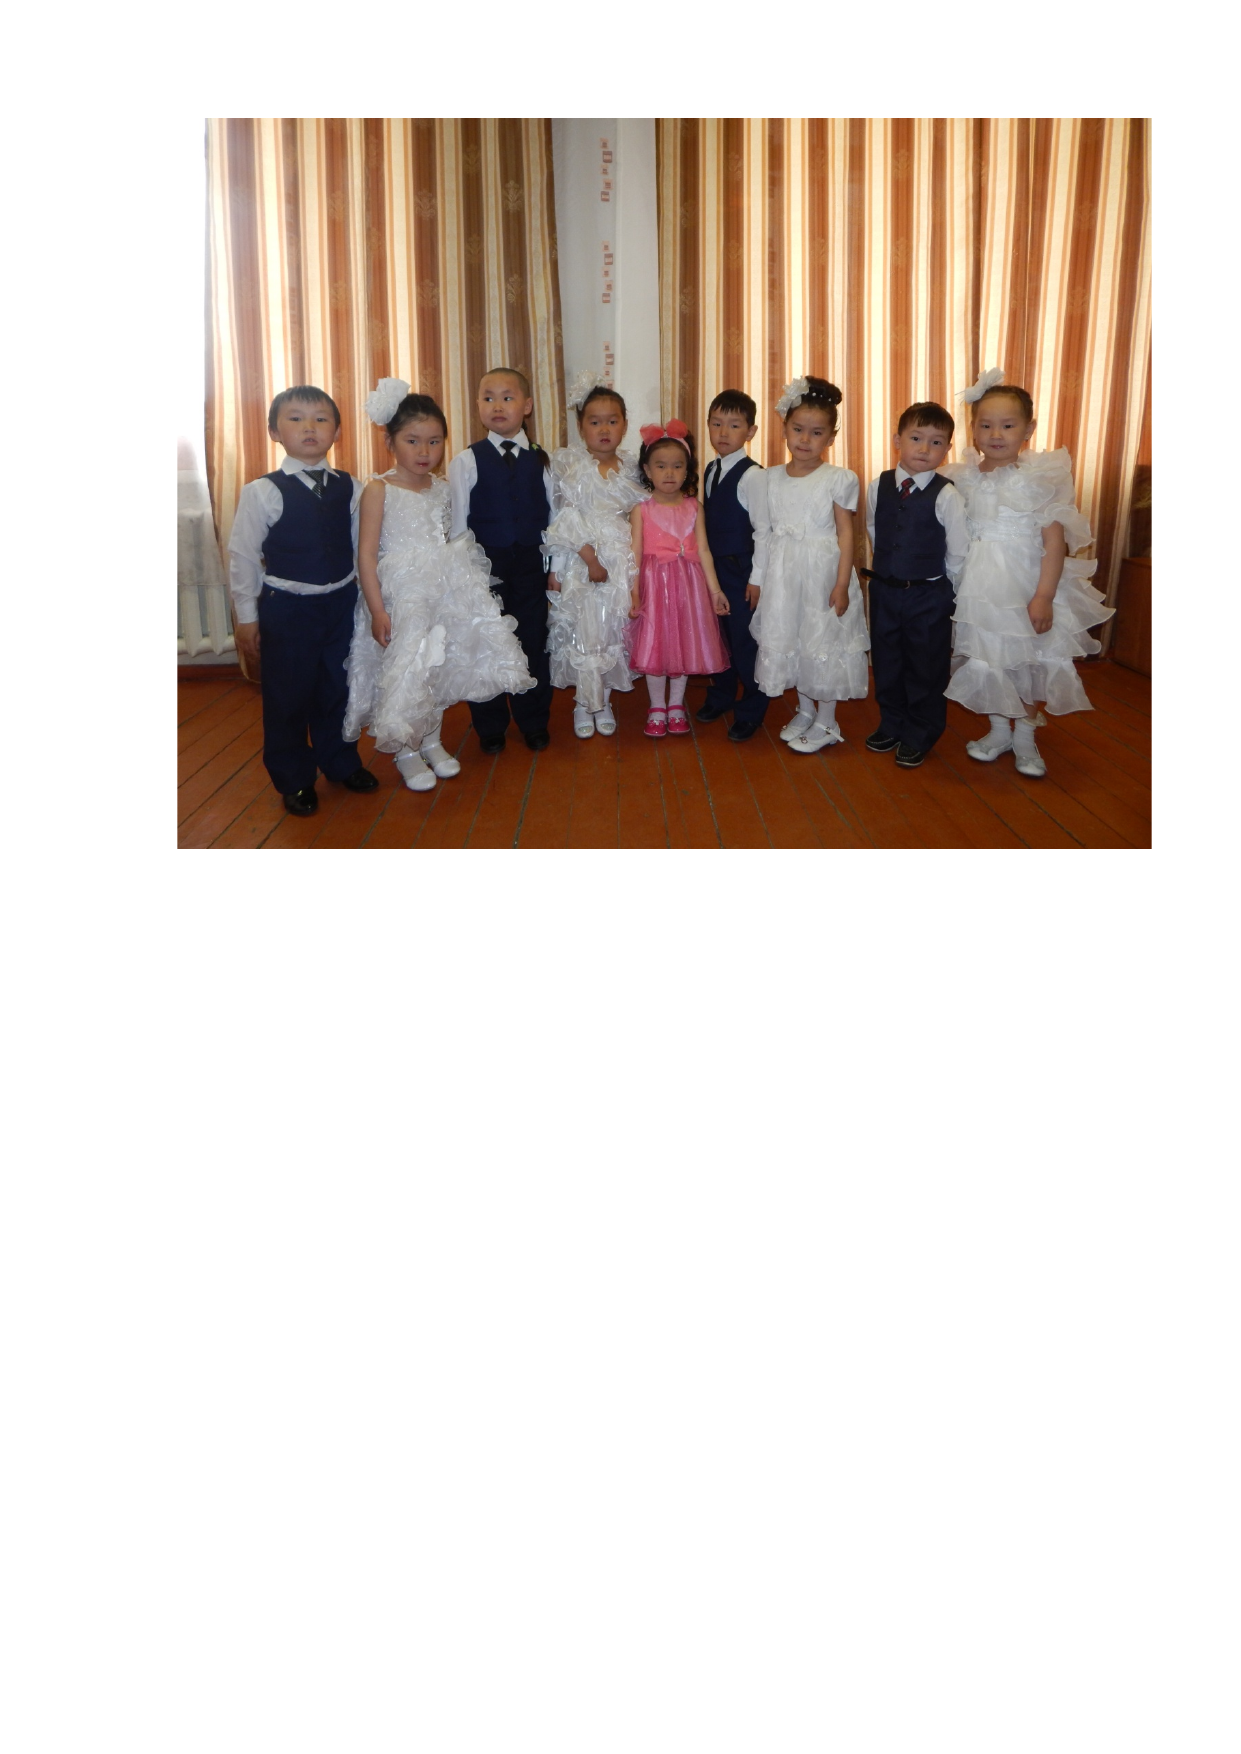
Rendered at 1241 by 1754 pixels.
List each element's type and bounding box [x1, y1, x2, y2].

picture [177, 118, 1152, 849]
